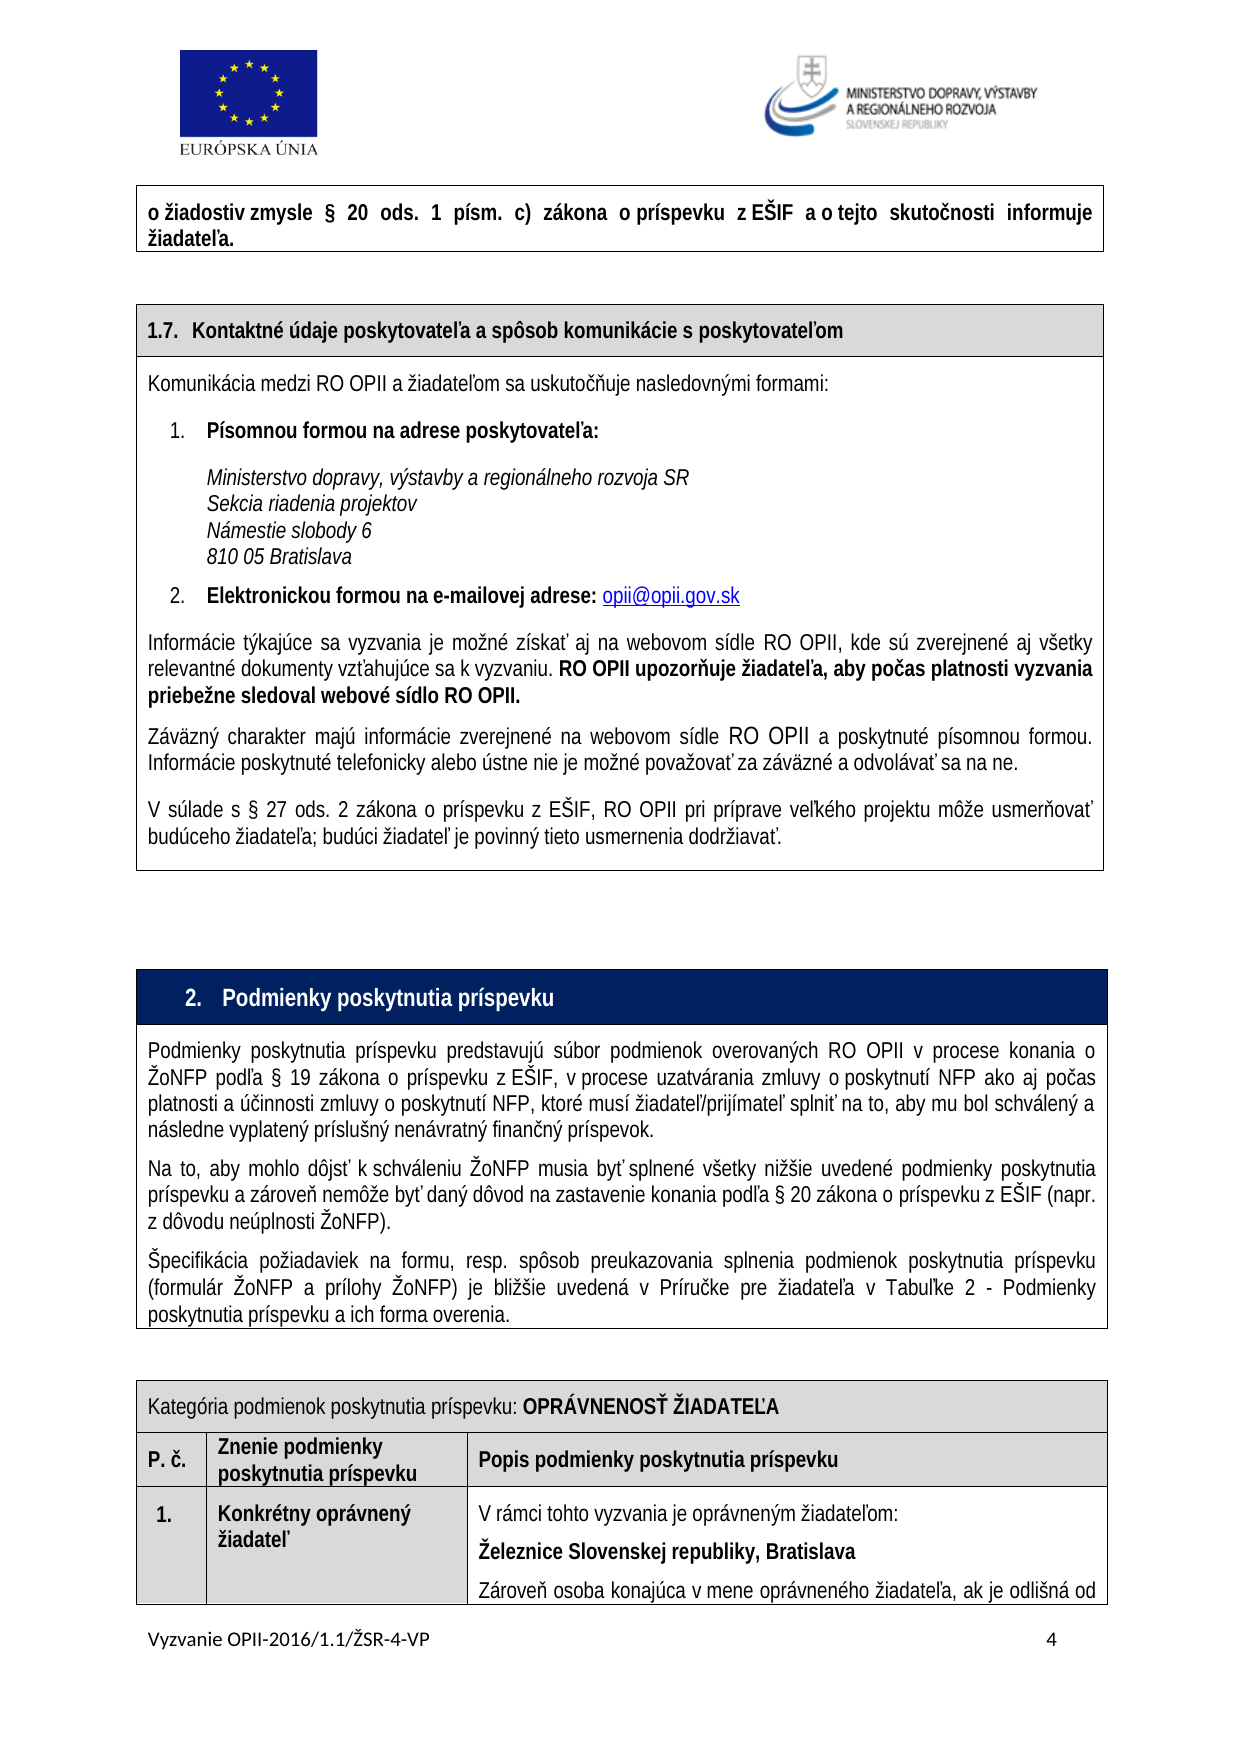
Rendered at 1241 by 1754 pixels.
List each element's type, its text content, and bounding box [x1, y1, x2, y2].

table_cell Podmienky poskytnutia príspevku predstavujú súbor podmienok overovaných RO OPII v procese konania o ŽoNFP podľa § 19 zákona o príspevku z EŠIF, v procese uzatvárania zmluvy o poskytnutí NFP ako aj počas platnosti a účinnosti zmluvy o poskytnutí NFP, ktoré musí žiadateľ/prijímateľ splniť na to, aby mu bol schválený a následne vyplatený príslušný nenávratný finančný príspevok. Na to, aby mohlo dôjsť k schváleniu ŽoNFP musia byť splnené všetky nižšie uvedené podmienky poskytnutia príspevku a zároveň nemôže byť daný dôvod na zastavenie konania podľa § 20 zákona o príspevku z EŠIF (napr. z dôvodu neúplnosti ŽoNFP). Špecifikácia požiadaviek na formu, resp. spôsob preukazovania splnenia podmienok poskytnutia príspevku (formulár ŽoNFP a prílohy ŽoNFP) je bližšie uvedená v Príručke pre žiadateľa v Tabuľke 2 - Podmienky poskytnutia príspevku a ich forma overenia. [137, 1025, 1107, 1327]
table_cell P. č. [137, 1433, 206, 1486]
picture [757, 50, 1043, 149]
table_cell Konkrétny oprávnený žiadateľ [207, 1487, 467, 1603]
picture [179, 50, 318, 155]
table_cell Znenie podmienky poskytnutia príspevku [207, 1433, 467, 1486]
table_header Podmienky poskytnutia príspevku [137, 970, 1107, 1024]
table_cell Komunikácia medzi RO OPII a žiadateľom sa uskutočňuje nasledovnými formami: Písomnou formou na adrese poskytovateľa: Ministerstvo dopravy, výstavby a regionálneho rozvoja SR Sekcia riadenia projektov Námestie slobody 6 810 05 Bratislava Elektronickou formou na e-mailovej adrese: opii@opii.gov.sk Informácie týkajúce sa vyzvania je možné získať aj na webovom sídle RO OPII, kde sú zverejnené aj všetky relevantné dokumenty vzťahujúce sa k vyzvaniu. RO OPII upozorňuje žiadateľa, aby počas platnosti vyzvania priebežne sledoval webové sídlo RO OPII. Záväzný charakter majú informácie zverejnené na webovom sídle RO OPII a poskytnuté písomnou formou. Informácie poskytnuté telefonicky alebo ústne nie je možné považovať za záväzné a odvolávať sa na ne. V súlade s § 27 ods. 2 zákona o príspevku z EŠIF, RO OPII pri príprave veľkého projektu môže usmerňovať budúceho žiadateľa; budúci žiadateľ je povinný tieto usmernenia dodržiavať. [137, 357, 1103, 870]
table_cell Popis podmienky poskytnutia príspevku [468, 1433, 1107, 1486]
table_header Kontaktné údaje poskytovateľa a spôsob komunikácie s poskytovateľom [137, 305, 1103, 356]
table_header Kategória podmienok poskytnutia príspevku: Oprávnenosť žiadateľa [137, 1381, 1107, 1432]
table_cell [137, 1487, 206, 1603]
